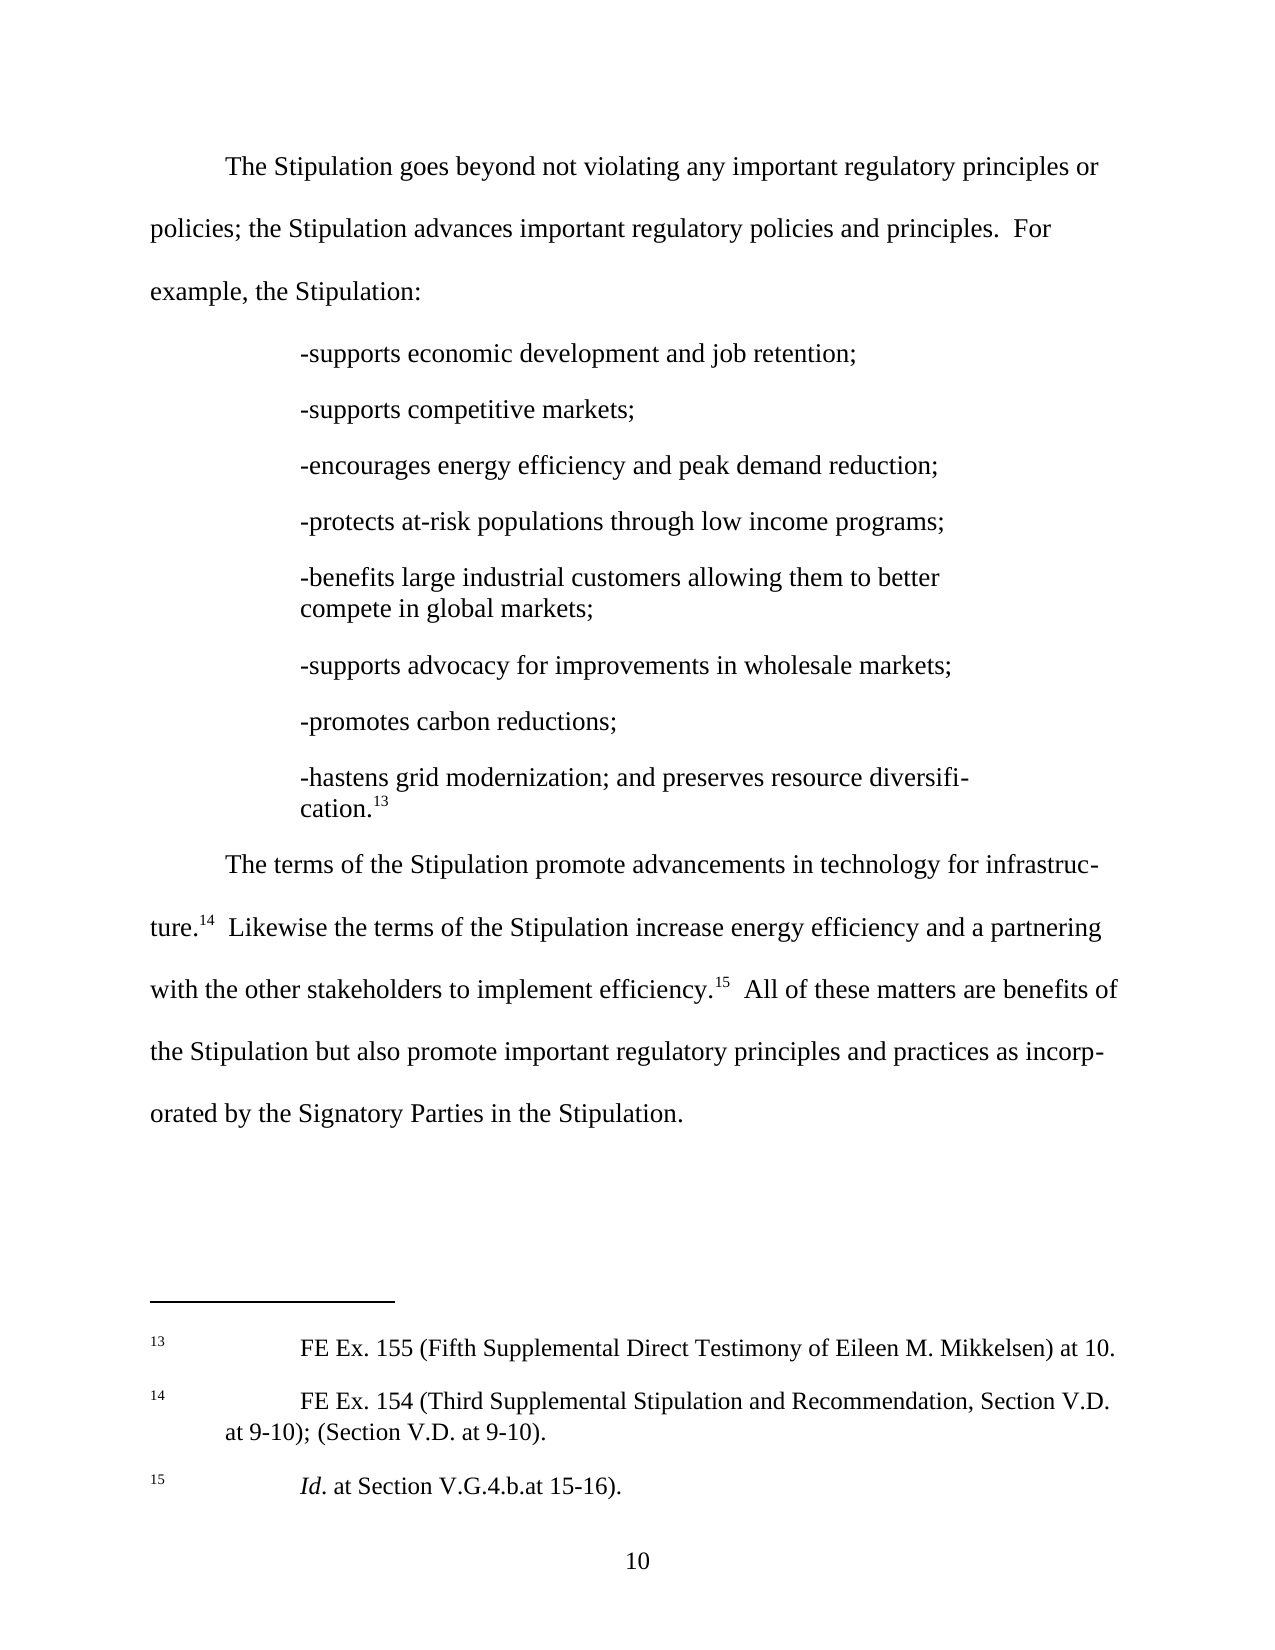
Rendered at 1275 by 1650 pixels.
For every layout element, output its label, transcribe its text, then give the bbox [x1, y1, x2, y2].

text -hastens grid modernization; and preserves resource diversification. [300, 761, 975, 823]
text -supports competitive markets; [300, 393, 975, 424]
text -promotes carbon reductions; [300, 705, 975, 736]
text -supports advocacy for improvements in wholesale markets; [300, 649, 975, 680]
text The terms of the Stipulation promote advancements in technology for infrastructure. Likewise the terms of the Stipulation increase energy efficiency and a partnering with the other stakeholders to implement efficiency. All of these matters are benefits of the Stipulation but also promote important regulatory principles and practices as incorporated by the Signatory Parties in the Stipulation. [150, 848, 1125, 1129]
text The Stipulation goes beyond not violating any important regulatory principles or policies; the Stipulation advances important regulatory policies and principles. For example, the Stipulation: [150, 150, 1125, 306]
text -benefits large industrial customers allowing them to better compete in global markets; [300, 561, 975, 624]
text -protects at-risk populations through low income programs; [300, 505, 975, 536]
text -encourages energy efficiency and peak demand reduction; [300, 449, 975, 480]
text -supports economic development and job retention; [300, 337, 975, 368]
